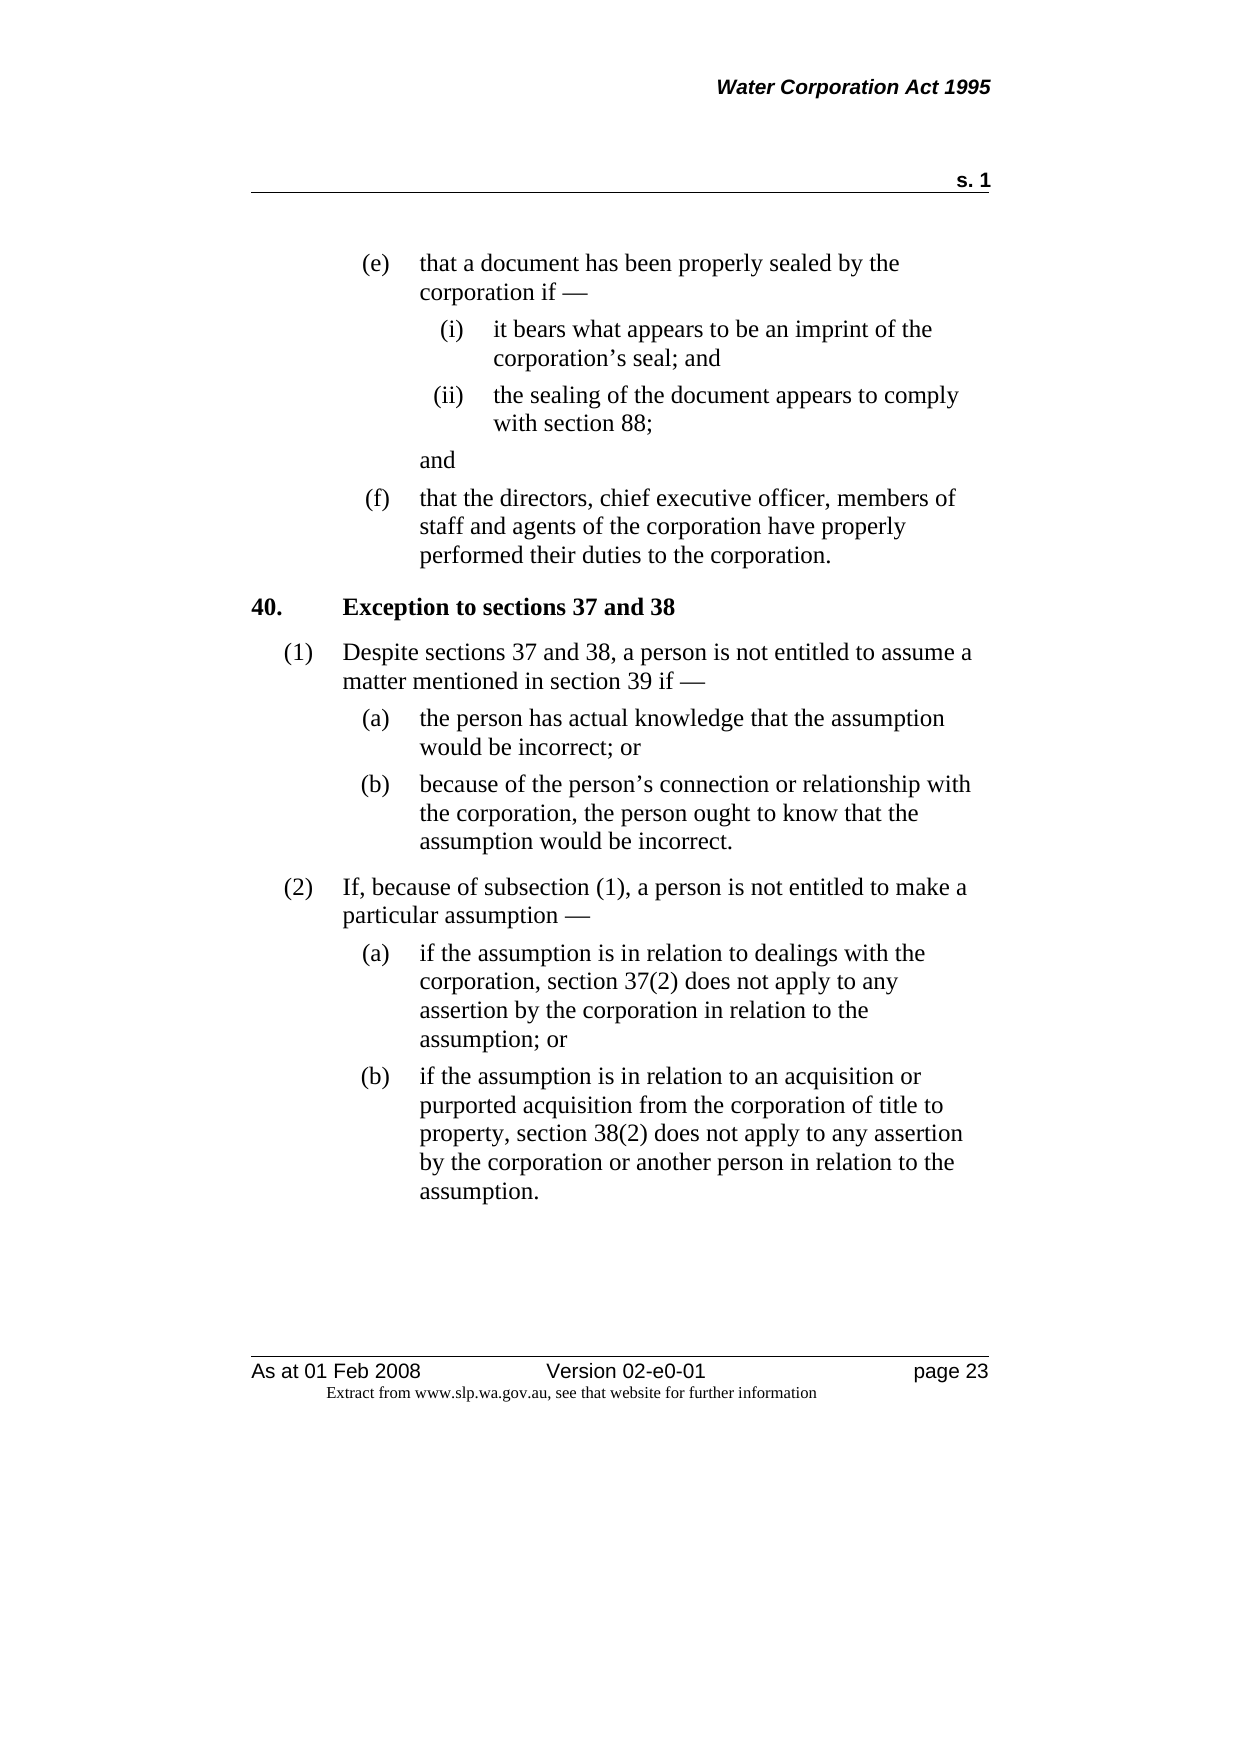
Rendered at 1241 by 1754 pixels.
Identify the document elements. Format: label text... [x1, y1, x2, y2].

text (f) that the directors, chief executive officer, members of staff and agents of the corporation have properly performed their duties to the corporation. [251, 483, 989, 569]
text (a) the person has actual knowledge that the assumption would be incorrect; or [251, 703, 989, 761]
text (e) that a document has been properly sealed by the corporation if — [251, 248, 989, 306]
text (2) If, because of subsection (1), a person is not entitled to make a particular assumption — [251, 872, 989, 929]
text (1) Despite sections 37 and 38, a person is not entitled to assume a matter mentioned in section 39 if — [251, 637, 989, 695]
text (a) if the assumption is in relation to dealings with the corporation, section 37(2) does not apply to any assertion by the corporation in relation to the assumption; or [251, 938, 989, 1053]
text and [251, 446, 989, 474]
text (ii) the sealing of the document appears to comply with section 88; [251, 380, 989, 437]
text (i) it bears what appears to be an imprint of the corporation’s seal; and [251, 314, 989, 371]
text (b) if the assumption is in relation to an acquisition or purported acquisition from the corporation of title to property, section 38(2) does not apply to any assertion by the corporation or another person in relation to the assumption. [251, 1061, 989, 1205]
text (b) because of the person’s connection or relationship with the corporation, the person ought to know that the assumption would be incorrect. [251, 769, 989, 855]
subtitle 40. Exception to sections 37 and 38 [251, 592, 989, 621]
